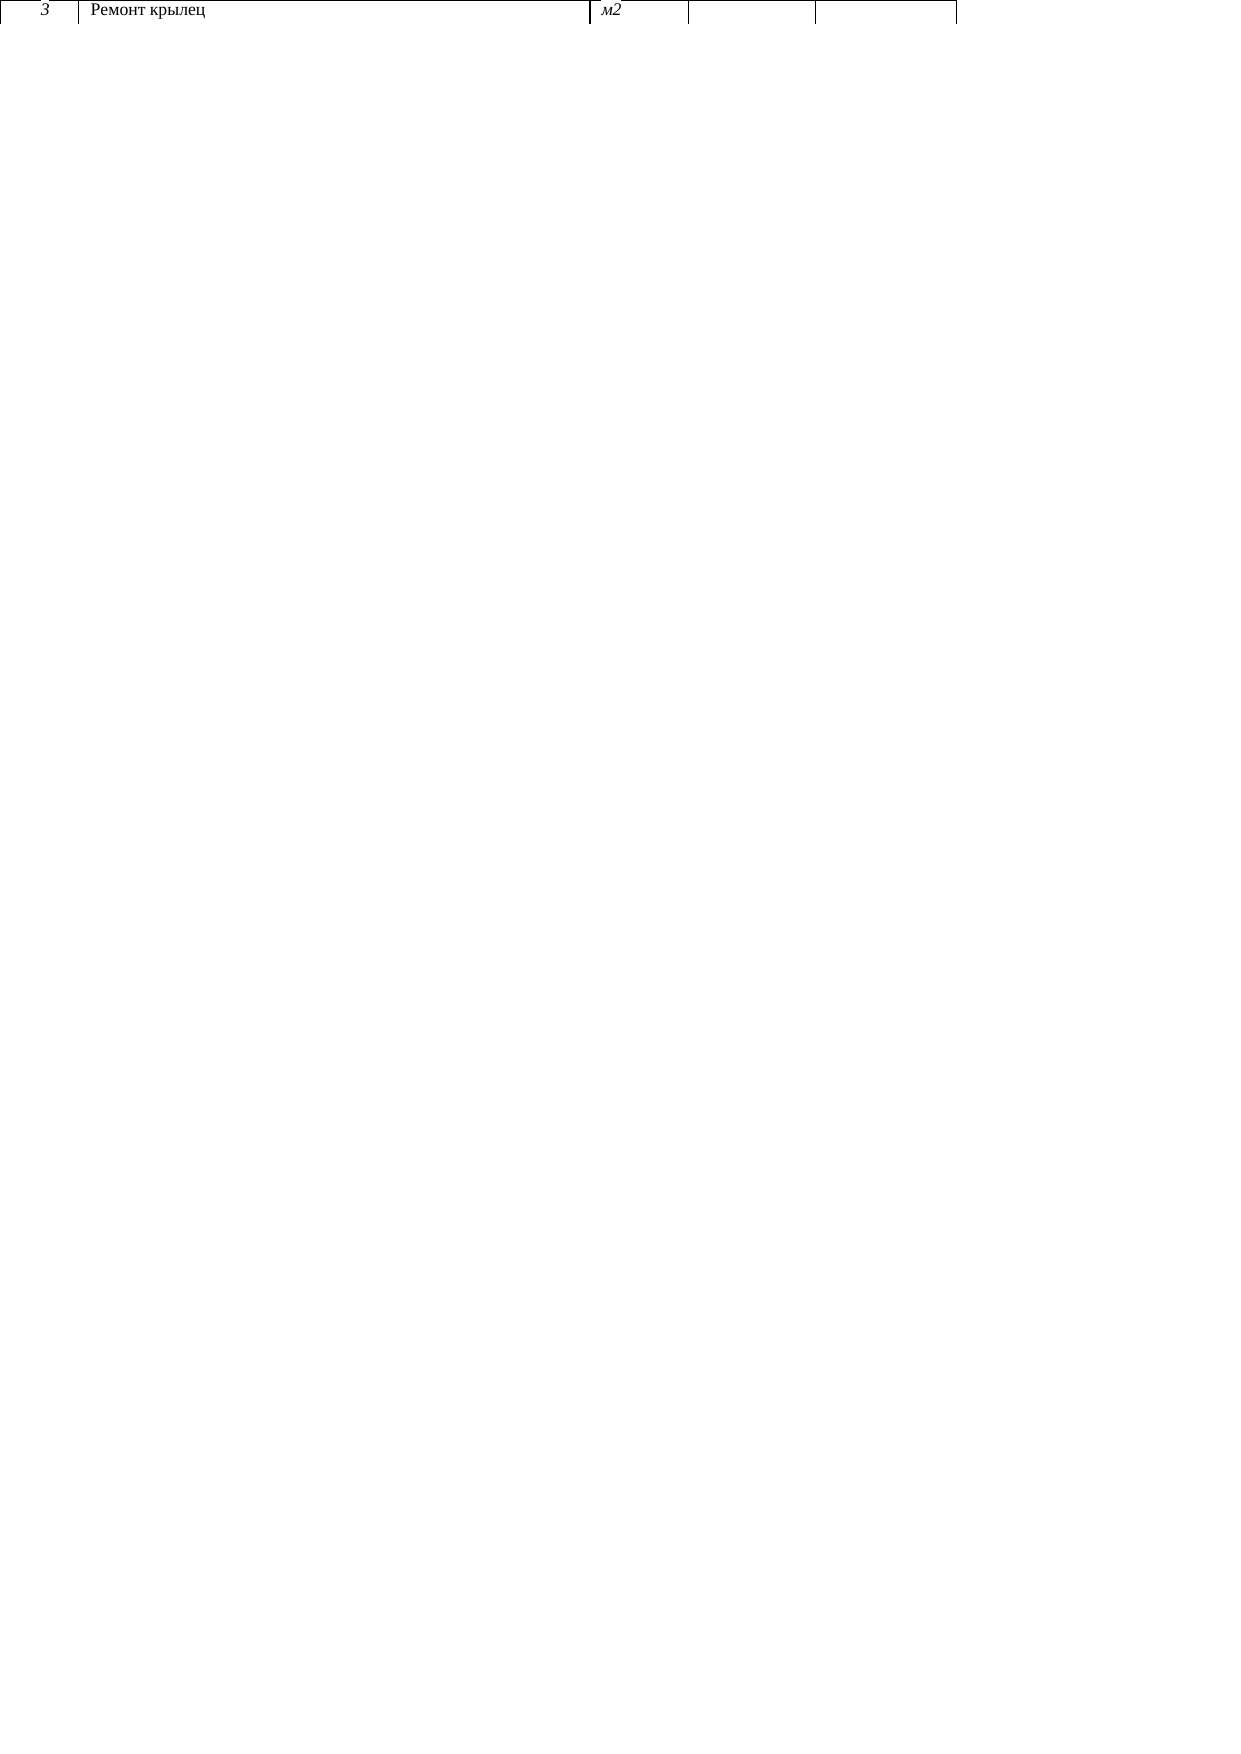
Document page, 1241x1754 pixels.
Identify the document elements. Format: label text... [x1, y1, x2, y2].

table_cell Ремонт крылец [79, 1, 589, 23]
table_cell [816, 1, 956, 23]
table_cell 3 [1, 1, 78, 23]
table_cell м2 [591, 1, 688, 23]
table_cell [689, 1, 815, 23]
